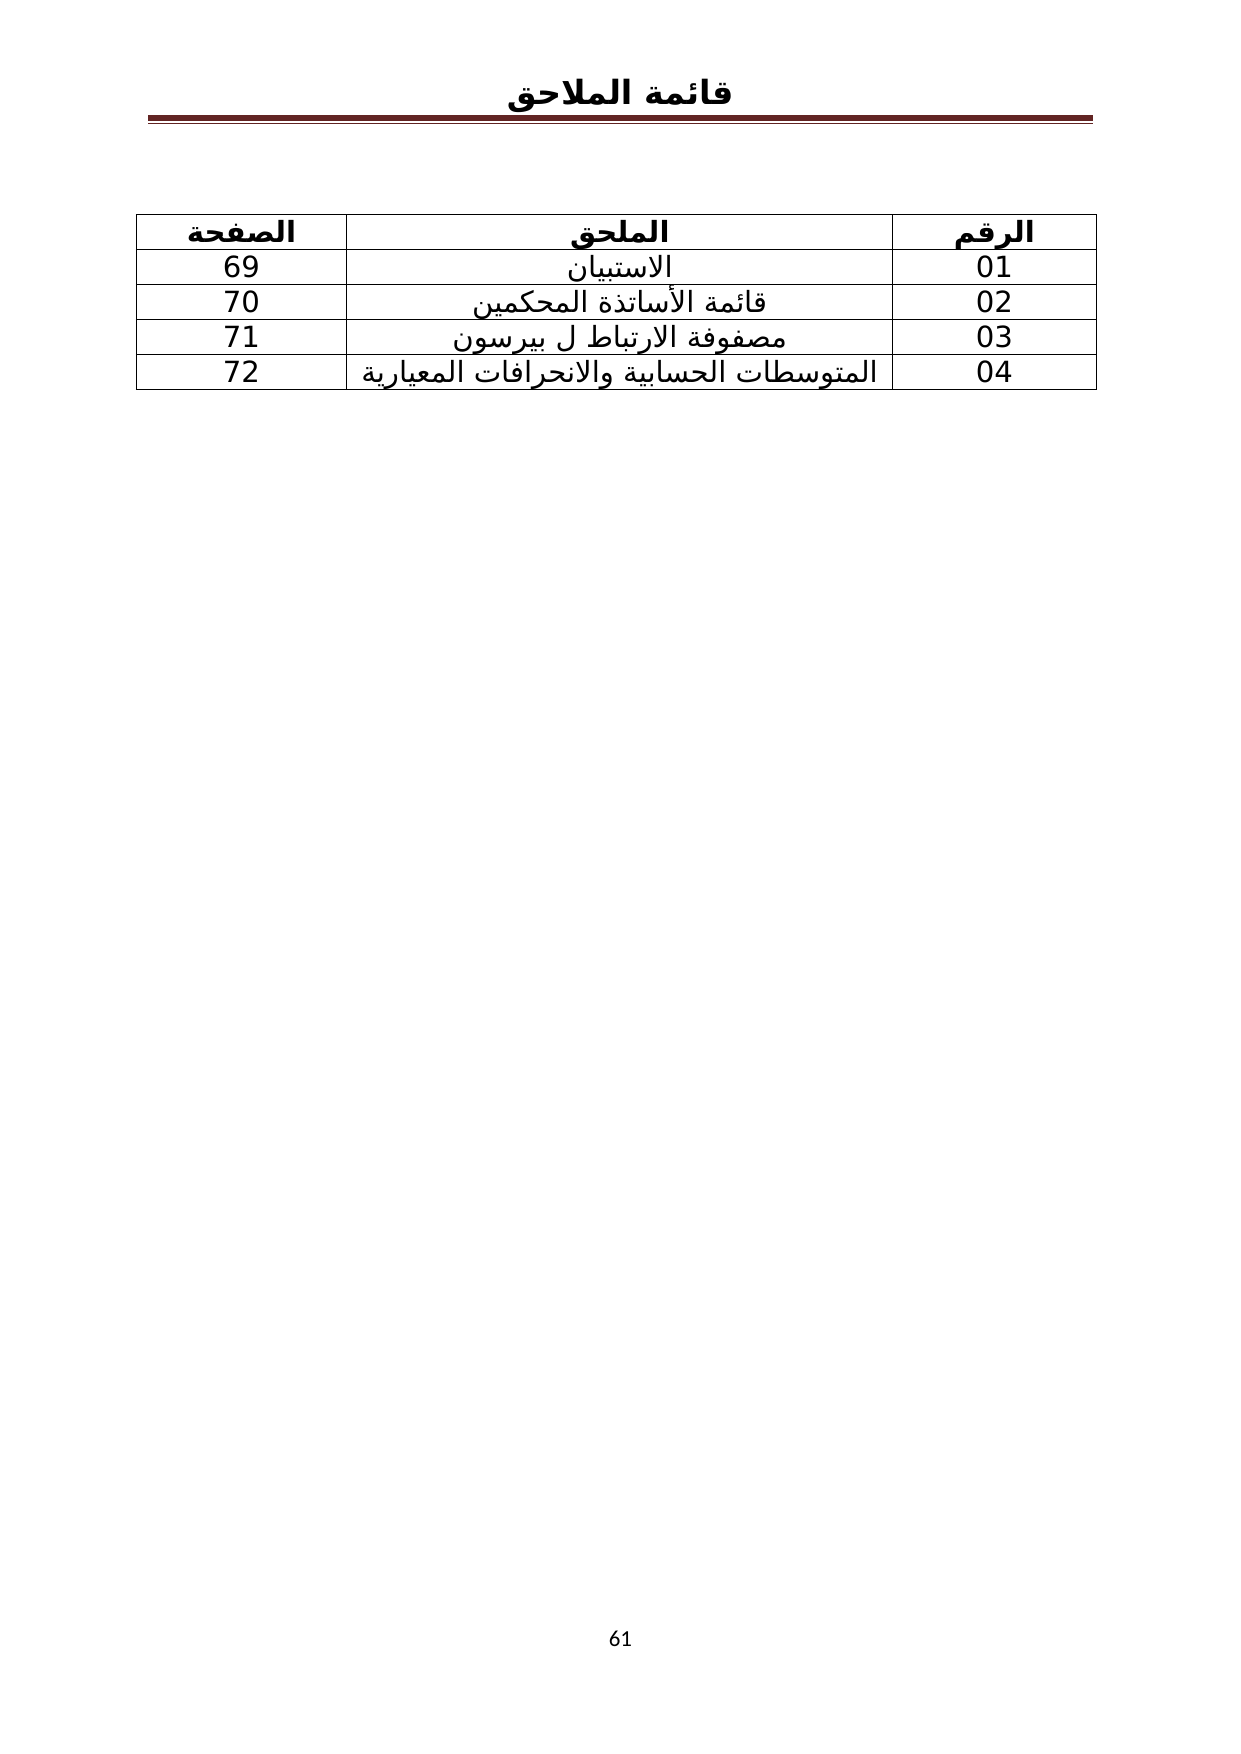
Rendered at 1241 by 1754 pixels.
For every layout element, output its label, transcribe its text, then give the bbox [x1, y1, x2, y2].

table_cell الاستبيان [347, 250, 892, 284]
table_cell 03 [893, 320, 1096, 354]
table_cell 71 [137, 320, 346, 354]
table_cell قائمة الأساتذة المحكمين [347, 285, 892, 319]
table_cell 04 [893, 355, 1096, 389]
table_cell 01 [893, 250, 1096, 284]
table_header الرقم [893, 215, 1096, 249]
table_cell 72 [137, 355, 346, 389]
table_header الصفحة [137, 215, 346, 249]
table_cell 69 [137, 250, 346, 284]
table_cell مصفوفة الارتباط ل بيرسون [347, 320, 892, 354]
table_cell 02 [893, 285, 1096, 319]
table_cell المتوسطات الحسابية والانحرافات المعيارية [347, 355, 892, 389]
table_header الملحق [347, 215, 892, 249]
table_cell 70 [137, 285, 346, 319]
